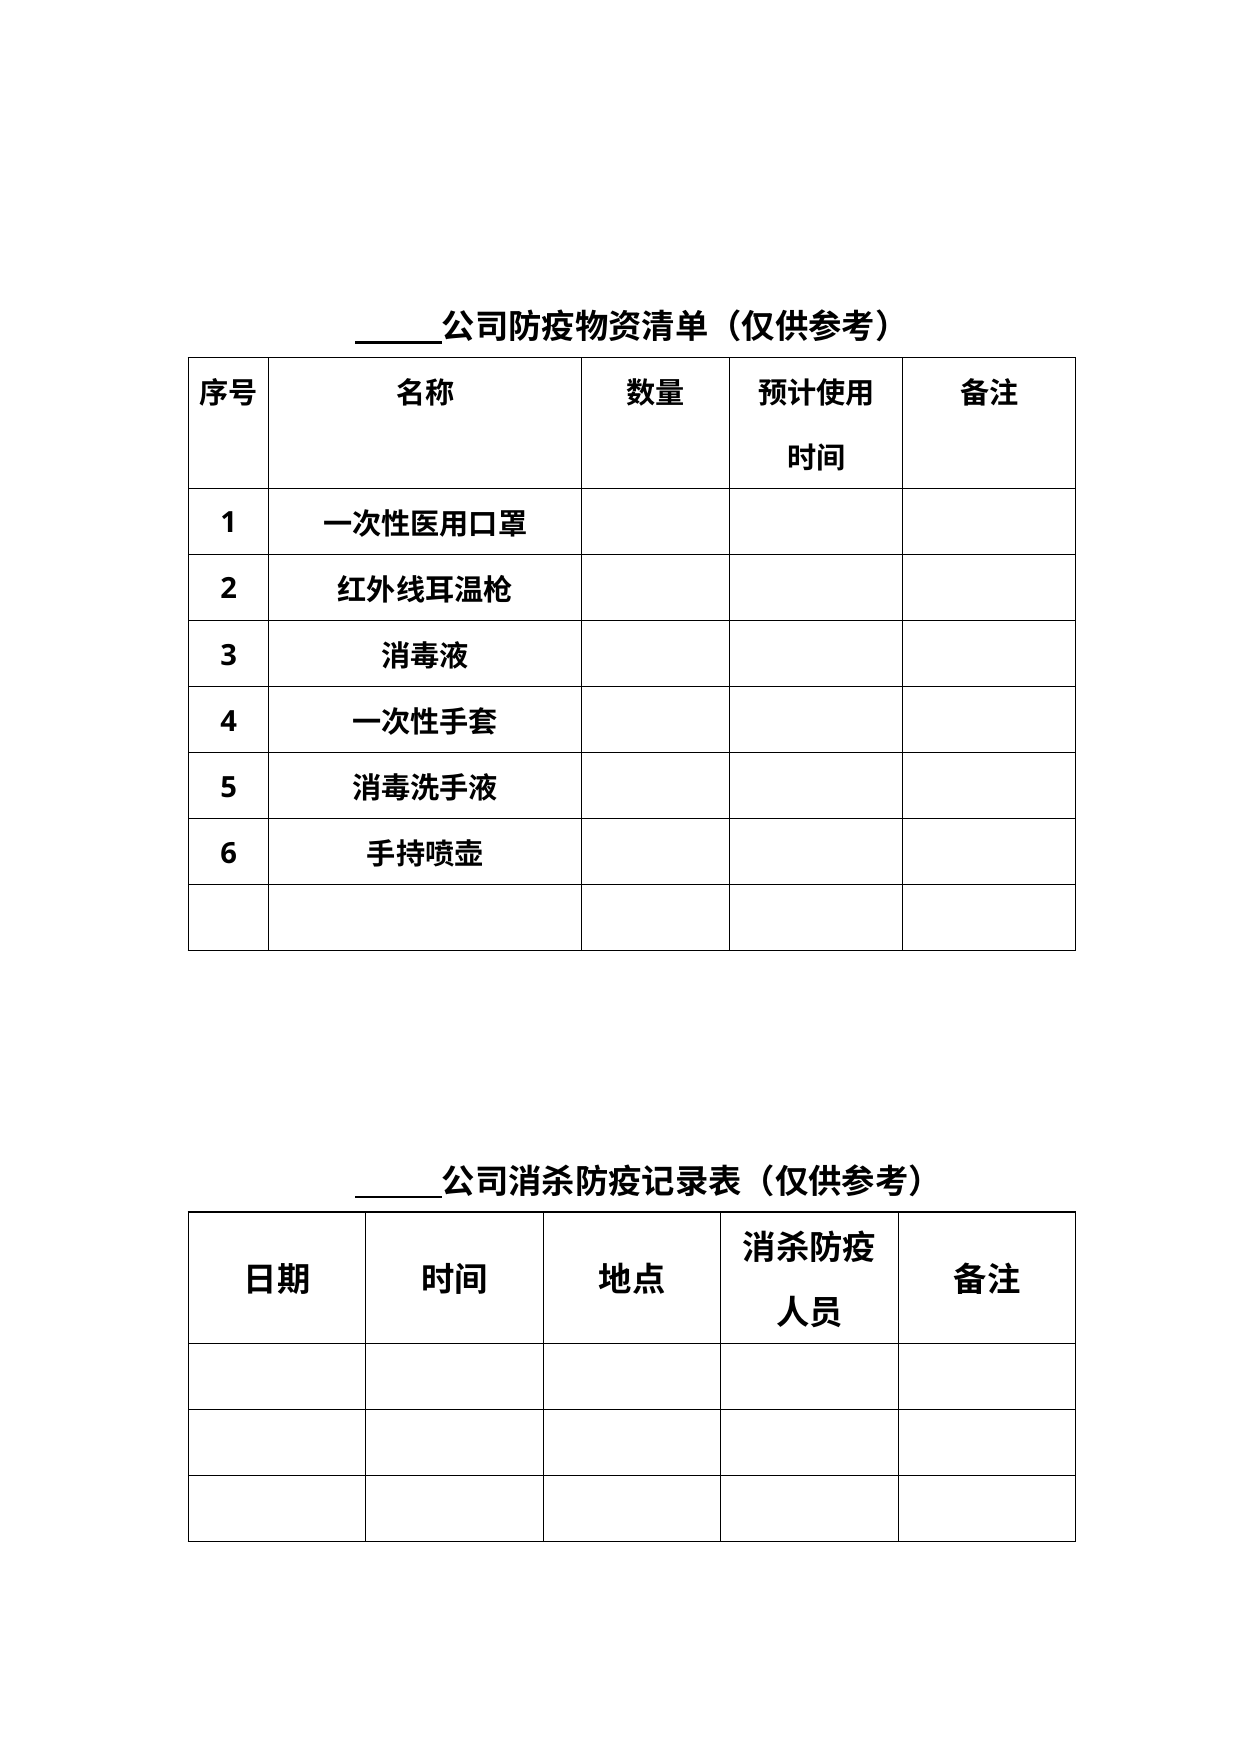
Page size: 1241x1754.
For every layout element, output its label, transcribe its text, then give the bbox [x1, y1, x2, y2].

table_cell [903, 489, 1075, 554]
table_cell [899, 1410, 1075, 1474]
table_cell [582, 687, 729, 752]
table_cell [189, 1476, 365, 1541]
text 公司消杀防疫记录表（仅供参考） [187, 1146, 1053, 1211]
table_cell [544, 1410, 720, 1474]
table_header 数量 [582, 358, 729, 488]
table_cell [366, 1410, 543, 1474]
table_cell 消毒液 [269, 621, 581, 686]
table_cell [721, 1344, 898, 1408]
table_cell [730, 885, 902, 950]
table_cell [582, 753, 729, 818]
table_cell [721, 1410, 898, 1474]
table_cell [189, 1344, 365, 1408]
table_cell [582, 555, 729, 620]
table_cell 一次性医用口罩 [269, 489, 581, 554]
table_cell [730, 687, 902, 752]
table_cell [189, 1410, 365, 1474]
table_cell [582, 621, 729, 686]
table_cell [189, 885, 268, 950]
table_header 日期 [189, 1213, 365, 1342]
table_cell [903, 621, 1075, 686]
text 公司防疫物资清单（仅供参考） [187, 292, 1053, 357]
table_cell 5 [189, 753, 268, 818]
table_header 时间 [366, 1213, 543, 1342]
table_cell [544, 1344, 720, 1408]
table_cell [903, 819, 1075, 884]
table_cell 2 [189, 555, 268, 620]
table_cell [903, 555, 1075, 620]
table_cell [903, 753, 1075, 818]
table_header 地点 [544, 1213, 720, 1342]
table_header 备注 [903, 358, 1075, 488]
table_cell 3 [189, 621, 268, 686]
table_cell [366, 1476, 543, 1541]
table_cell [730, 555, 902, 620]
table_cell 手持喷壶 [269, 819, 581, 884]
table_cell [582, 819, 729, 884]
table_cell 消毒洗手液 [269, 753, 581, 818]
table_cell [899, 1344, 1075, 1408]
table_cell 一次性手套 [269, 687, 581, 752]
table_cell [582, 489, 729, 554]
table_cell [899, 1476, 1075, 1541]
table_header 消杀防疫人员 [721, 1213, 898, 1342]
table_cell 6 [189, 819, 268, 884]
table_cell [903, 885, 1075, 950]
table_cell [366, 1344, 543, 1408]
table_cell [269, 885, 581, 950]
table_cell [730, 819, 902, 884]
table_header 名称 [269, 358, 581, 488]
table_cell [730, 489, 902, 554]
table_cell [903, 687, 1075, 752]
table_cell [730, 753, 902, 818]
table_cell [730, 621, 902, 686]
table_cell 红外线耳温枪 [269, 555, 581, 620]
table_cell 1 [189, 489, 268, 554]
table_cell [544, 1476, 720, 1541]
table_cell [582, 885, 729, 950]
table_header 预计使用 时间 [730, 358, 902, 488]
table_cell [721, 1476, 898, 1541]
table_header 备注 [899, 1213, 1075, 1342]
table_header 序号 [189, 358, 268, 488]
table_cell 4 [189, 687, 268, 752]
